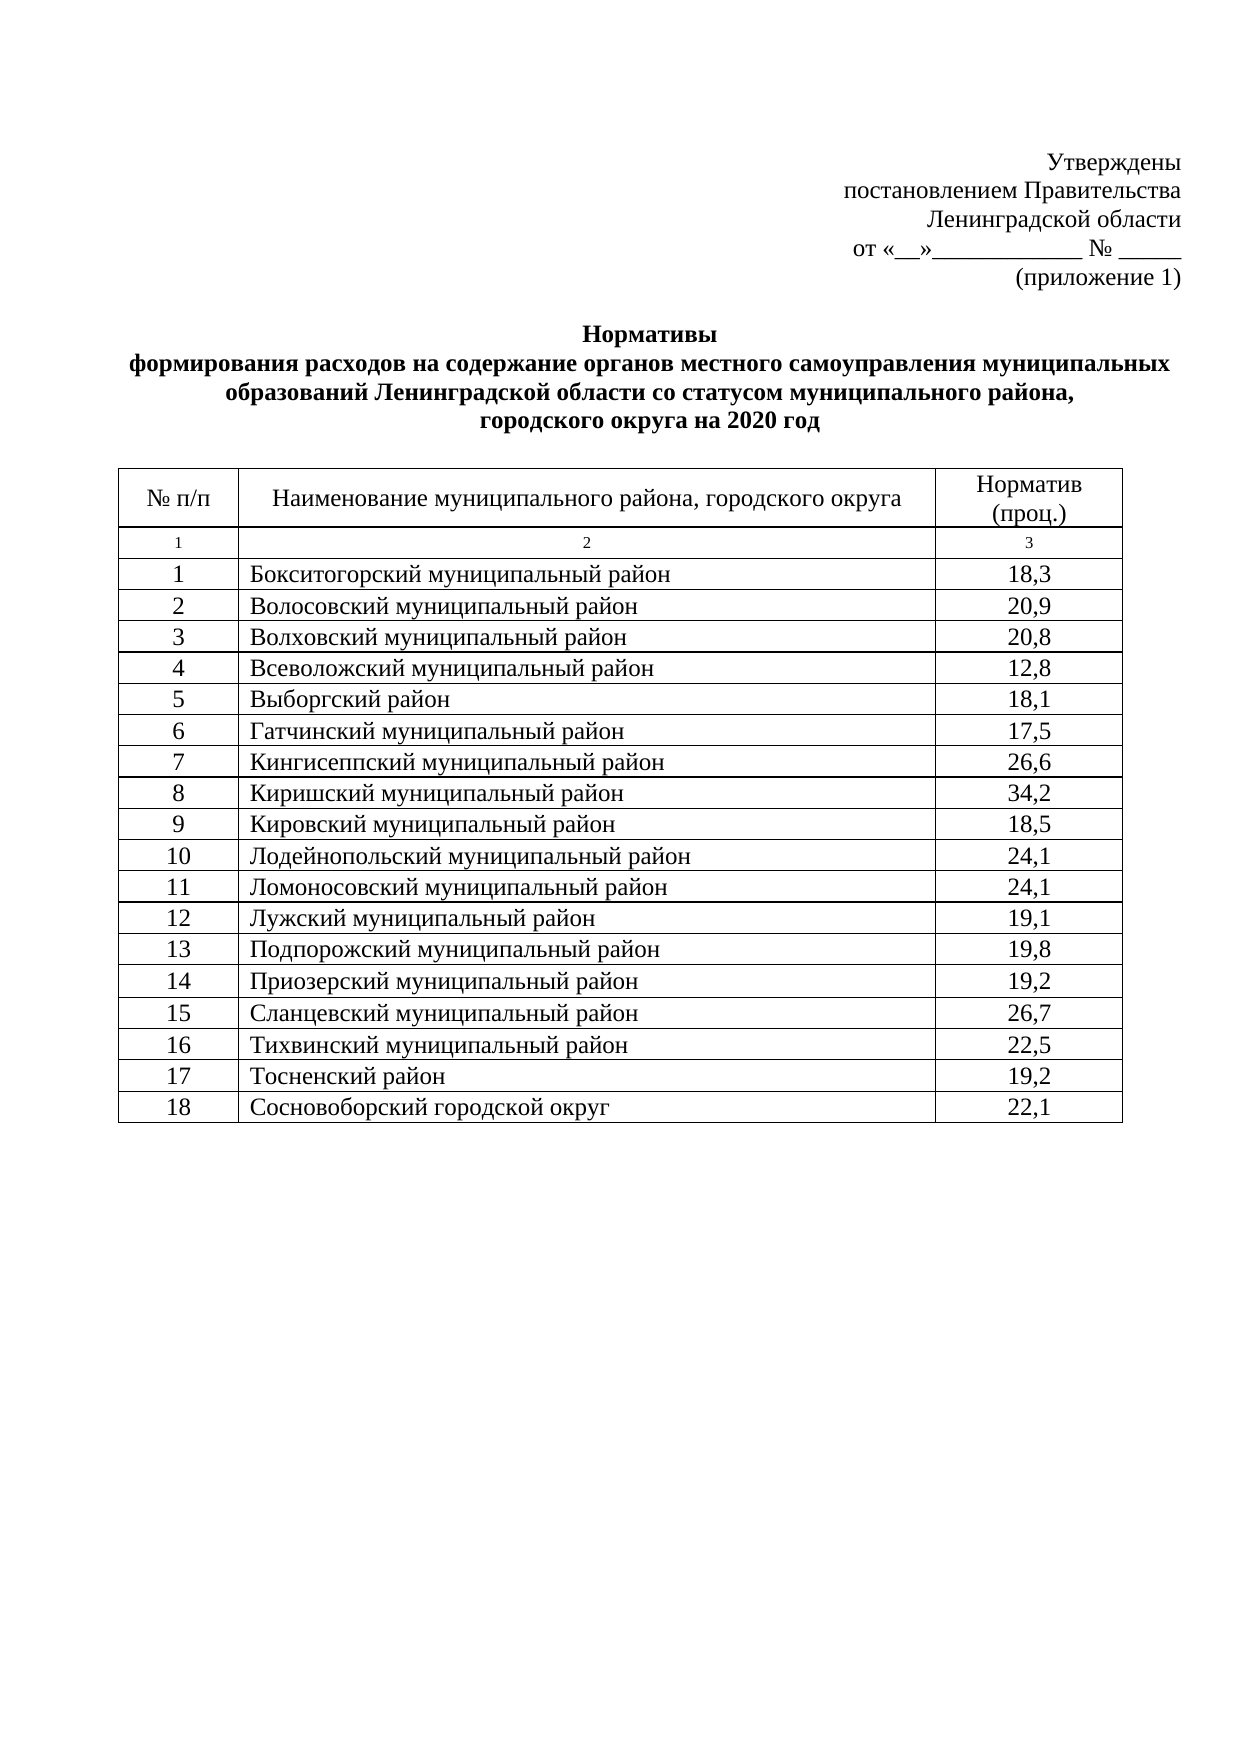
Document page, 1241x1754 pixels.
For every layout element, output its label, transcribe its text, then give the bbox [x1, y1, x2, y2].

table_cell 18 [119, 1092, 238, 1122]
table_cell 19,2 [936, 1060, 1122, 1091]
table_cell 18,3 [936, 559, 1122, 589]
table_cell 24,1 [936, 871, 1122, 901]
text (приложение 1) [643, 262, 1181, 291]
table_cell 18,1 [936, 684, 1122, 714]
table_cell Волосовский муниципальный район [239, 590, 935, 620]
table_cell Сосновоборский городской округ [239, 1092, 935, 1122]
table_cell 5 [119, 684, 238, 714]
table_header Наименование муниципального района, городского округа [239, 469, 935, 526]
table_cell Киришский муниципальный район [239, 778, 935, 808]
table_cell 14 [119, 965, 238, 997]
table_cell Тихвинский муниципальный район [239, 1029, 935, 1059]
table_cell 22,1 [936, 1092, 1122, 1122]
text Ленинградской области [643, 204, 1181, 233]
table_cell 3 [119, 621, 238, 651]
text Утверждены [643, 147, 1181, 176]
text от «__»____________ № _____ [643, 233, 1181, 262]
table_cell 12,8 [936, 653, 1122, 683]
table_cell 26,7 [936, 998, 1122, 1028]
table_cell 4 [119, 653, 238, 683]
table_cell 19,2 [936, 965, 1122, 997]
text формирования расходов на содержание органов местного самоуправления муниципальных образований Ленинградской области со статусом муниципального района, [118, 348, 1181, 406]
table_cell Ломоносовский муниципальный район [239, 871, 935, 901]
table_cell Кингисеппский муниципальный район [239, 746, 935, 776]
table_cell Выборгский район [239, 684, 935, 714]
table_cell 1 [119, 559, 238, 589]
table_cell Тосненский район [239, 1060, 935, 1091]
table_cell Всеволожский муниципальный район [239, 653, 935, 683]
table_cell 2 [119, 590, 238, 620]
table_cell 12 [119, 903, 238, 933]
table_cell 19,1 [936, 903, 1122, 933]
table_cell Волховский муниципальный район [239, 621, 935, 651]
table_header Норматив (проц.) [936, 469, 1122, 526]
table_cell 17 [119, 1060, 238, 1091]
table_cell 11 [119, 871, 238, 901]
table_cell 15 [119, 998, 238, 1028]
table_cell 6 [119, 715, 238, 745]
table_cell 10 [119, 840, 238, 870]
table_cell 22,5 [936, 1029, 1122, 1059]
text городского округа на 2020 год [118, 406, 1181, 434]
table_cell 7 [119, 746, 238, 776]
table_cell 1 [119, 528, 238, 558]
table_cell Подпорожский муниципальный район [239, 934, 935, 964]
table_cell 34,2 [936, 778, 1122, 808]
table_cell 3 [936, 528, 1122, 558]
table_header № п/п [119, 469, 238, 526]
text Нормативы [118, 319, 1181, 348]
table_cell Кировский муниципальный район [239, 809, 935, 839]
table_cell 9 [119, 809, 238, 839]
table_cell 20,8 [936, 621, 1122, 651]
table_cell 16 [119, 1029, 238, 1059]
table_cell Приозерский муниципальный район [239, 965, 935, 997]
table_cell Сланцевский муниципальный район [239, 998, 935, 1028]
table_cell 2 [239, 528, 935, 558]
table_cell Лужский муниципальный район [239, 903, 935, 933]
table_cell 26,6 [936, 746, 1122, 776]
table_cell Гатчинский муниципальный район [239, 715, 935, 745]
table_cell 18,5 [936, 809, 1122, 839]
table_cell 19,8 [936, 934, 1122, 964]
table_cell 8 [119, 778, 238, 808]
table_cell Лодейнопольский муниципальный район [239, 840, 935, 870]
table_cell 24,1 [936, 840, 1122, 870]
text постановлением Правительства [643, 176, 1181, 204]
table_cell 20,9 [936, 590, 1122, 620]
table_cell 17,5 [936, 715, 1122, 745]
table_cell 13 [119, 934, 238, 964]
table_cell Бокситогорский муниципальный район [239, 559, 935, 589]
